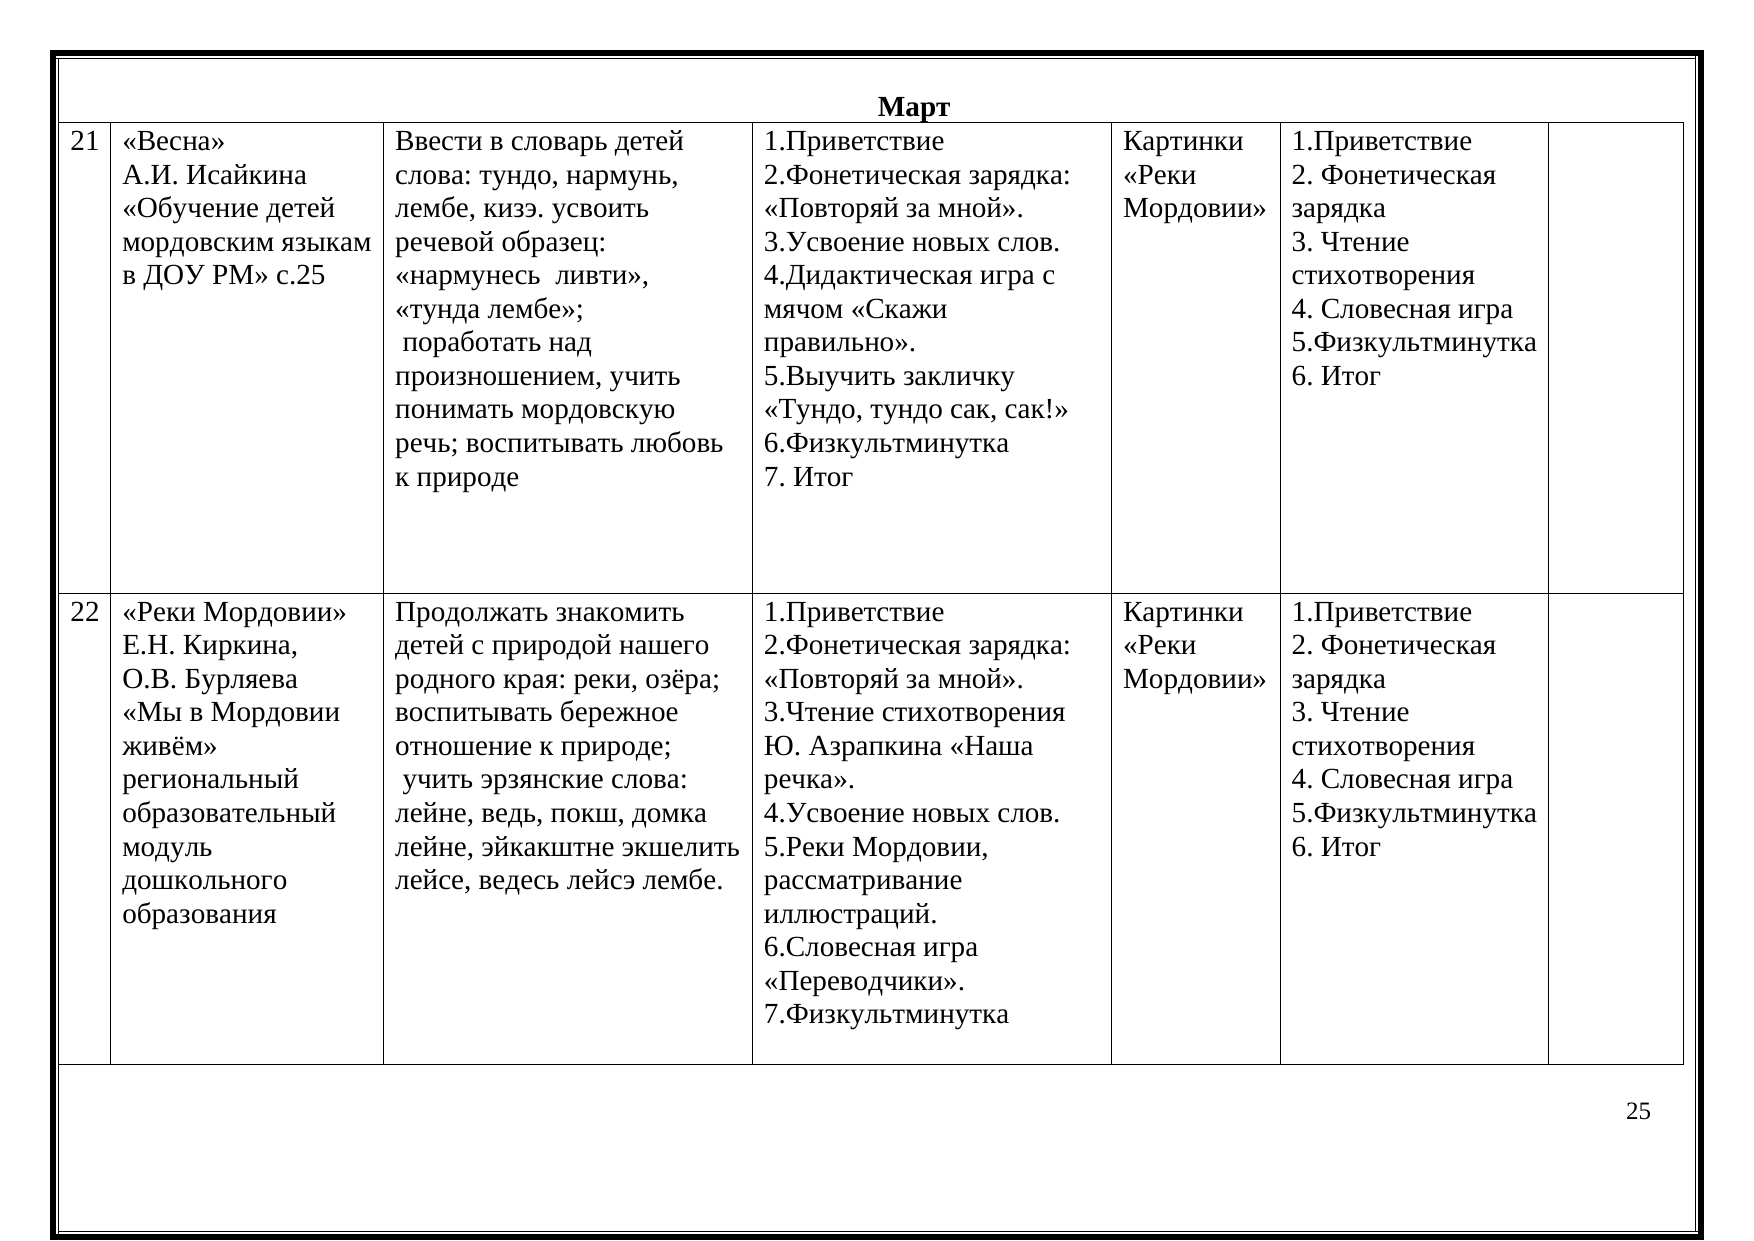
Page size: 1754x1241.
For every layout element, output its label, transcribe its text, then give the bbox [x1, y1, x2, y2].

table_cell 1.Приветствие 2. Фонетическая зарядка 3. Чтение стихотворения 4. Словесная игра 5.Физкультминутка 6. Итог [1281, 594, 1548, 1063]
table_cell [1549, 594, 1683, 1063]
table_cell Продолжать знакомить детей с природой нашего родного края: реки, озёра; воспитывать бережное отношение к природе; учить эрзянские слова: лейне, ведь, покш, домка лейне, эйкакштне экшелить лейсе, ведесь лейсэ лембе. [384, 594, 752, 1063]
table_cell 22 [59, 594, 110, 1063]
table_cell Картинки «Реки Мордовии» [1112, 594, 1280, 1063]
table_header «Весна» А.И. Исайкина «Обучение детей мордовским языкам в ДОУ РМ» с.25 [111, 123, 383, 593]
table_header Картинки «Реки Мордовии» [1112, 123, 1280, 593]
text Март [103, 89, 1651, 122]
table_cell 1.Приветствие 2.Фонетическая зарядка: «Повторяй за мной». 3.Чтение стихотворения Ю. Азрапкина «Наша речка». 4.Усвоение новых слов. 5.Реки Мордовии, рассматривание иллюстраций. 6.Словесная игра «Переводчики». 7.Физкультминутка [753, 594, 1111, 1063]
table_header 1.Приветствие 2.Фонетическая зарядка: «Повторяй за мной». 3.Усвоение новых слов. 4.Дидактическая игра с мячом «Скажи правильно». 5.Выучить закличку «Тундо, тундо сак, сак!» 6.Физкультминутка 7. Итог [753, 123, 1111, 593]
table_header Ввести в словарь детей слова: тундо, нармунь, лембе, кизэ. усвоить речевой образец: «нармунесь ливти», «тунда лембе»; поработать над произношением, учить понимать мордовскую речь; воспитывать любовь к природе [384, 123, 752, 593]
table_cell «Реки Мордовии» Е.Н. Киркина, О.В. Бурляева «Мы в Мордовии живём» региональный образовательный модуль дошкольного образования [111, 594, 383, 1063]
table_header 21 [59, 123, 110, 593]
table_header [1549, 123, 1683, 593]
table_header 1.Приветствие 2. Фонетическая зарядка 3. Чтение стихотворения 4. Словесная игра 5.Физкультминутка 6. Итог [1281, 123, 1548, 593]
